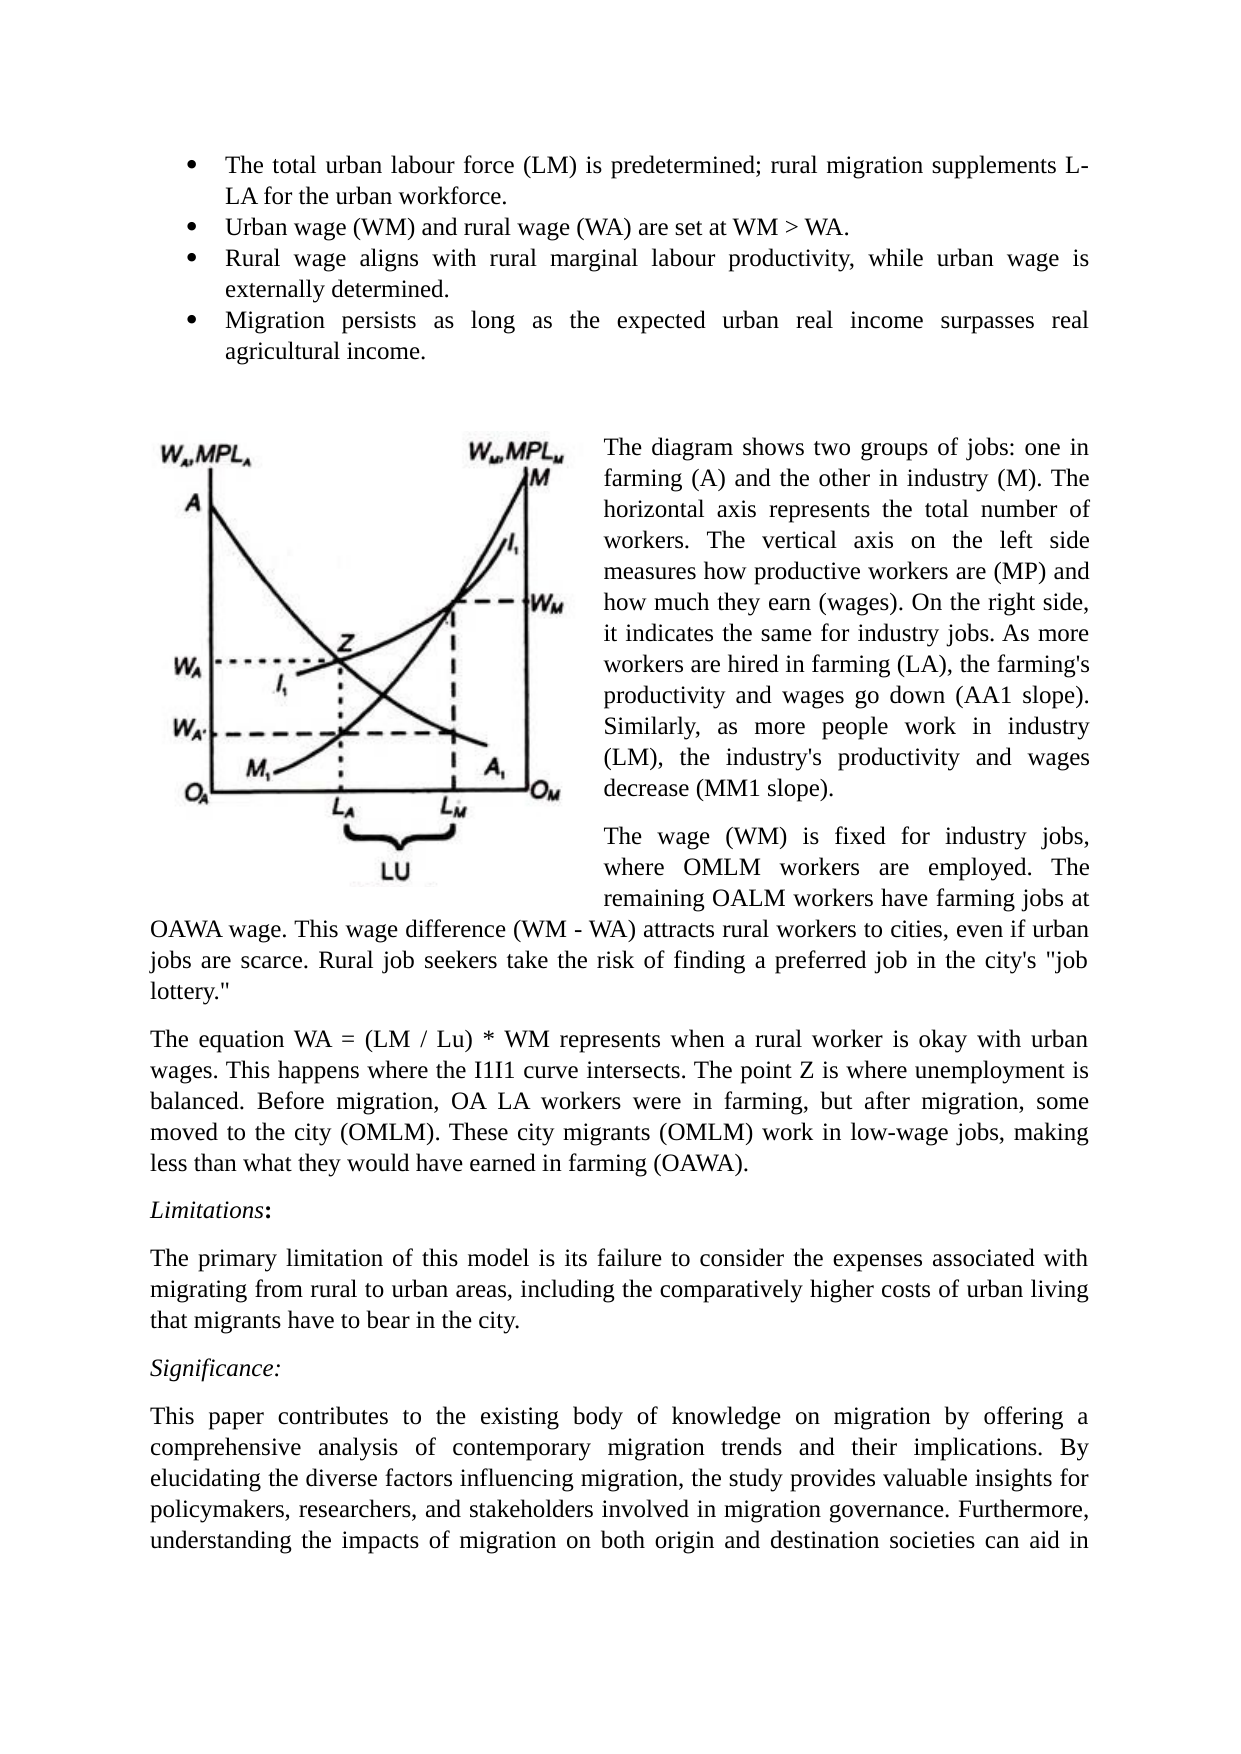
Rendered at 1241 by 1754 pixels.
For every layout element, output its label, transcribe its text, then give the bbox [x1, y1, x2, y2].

list Urban wage (WM) and rural wage (WA) are set at WM > WA. [187, 212, 1090, 241]
text Significance: [150, 1136, 1090, 1164]
list Labour Demand and Supply: Migration acts as a responsive mechanism to address the imbalances in labour demand and supply, effectively allocating skilled and unskilled labour where needed. Stark (1991) in his "New Economics of labour migration" theory discusses how migration serves to optimize labour markets by filling gaps in specific sectors or regions. This reallocation of labour contributes to the efficient functioning of economies and industries. [187, 1417, 1090, 1601]
text This paper contributes to the existing body of knowledge on migration by offering a comprehensive analysis of contemporary migration trends and their implications. By elucidating the diverse factors influencing migration, the study provides valuable insights for policymakers, researchers, and stakeholders involved in migration governance. Furthermore, understanding the impacts of migration on both origin and destination societies can aid in developing inclusive policies that harness the potential benefits of migration while addressing the challenges it poses. [150, 1183, 1090, 1398]
text The equation WA = (LM / Lu) * WM represents when a rural worker is okay with urban wages. This happens where the I1I1 curve intersects. The point Z is where unemployment is balanced. Before migration, OA LA workers were in farming, but after migration, some moved to the city (OMLM). These city migrants (OMLM) work in low-wage jobs, making less than what they would have earned in farming (OAWA). [150, 806, 1090, 959]
text Limitations: [150, 978, 1090, 1007]
list The total urban labour force (LM) is predetermined; rural migration supplements L-LA for the urban workforce. [187, 150, 1090, 210]
text The diagram shows two groups of jobs: one in farming (A) and the other in industry (M). The horizontal axis represents the total number of workers. The vertical axis on the left side measures how productive workers are (MP) and how much they earn (wages). On the right side, it indicates the same for industry jobs. As more workers are hired in farming (LA), the farming's productivity and wages go down (AA1 slope). Similarly, as more people work in industry (LM), the industry's productivity and wages decrease (MM1 slope). [150, 432, 1090, 647]
text The primary limitation of this model is its failure to consider the expenses associated with migrating from rural to urban areas, including the comparatively higher costs of urban living that migrants have to bear in the city. [150, 1026, 1090, 1117]
list Rural wage aligns with rural marginal labour productivity, while urban wage is externally determined. [187, 243, 1090, 303]
list Migration persists as long as the expected urban real income surpasses real agricultural income. [187, 305, 1090, 365]
text The wage (WM) is fixed for industry jobs, where OMLM workers are employed. The remaining OALM workers have farming jobs at OAWA wage. This wage difference (WM - WA) attracts rural workers to cities, even if urban jobs are scarce. Rural job seekers take the risk of finding a preferred job in the city's "job lottery." [150, 666, 1090, 787]
